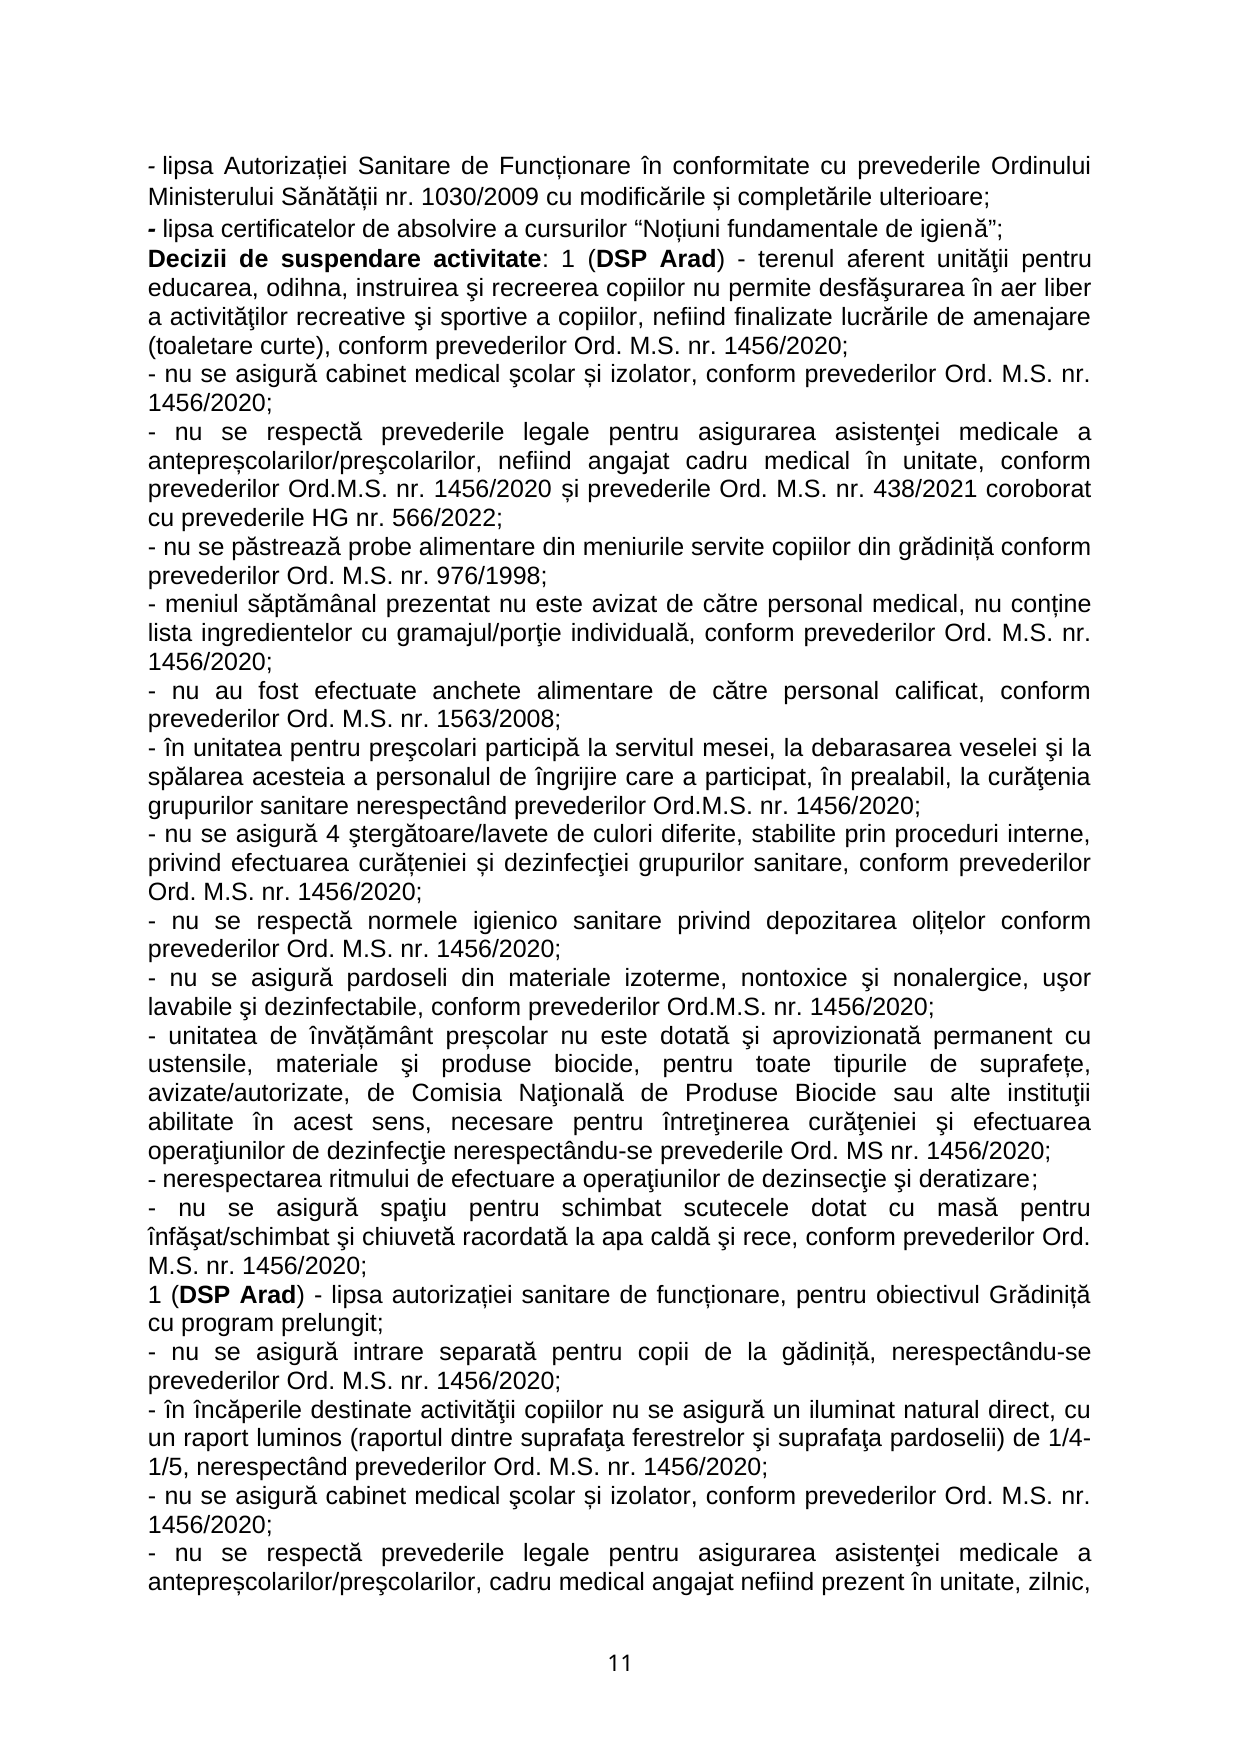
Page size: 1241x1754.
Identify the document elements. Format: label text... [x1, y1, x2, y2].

text - nu se asigură spaţiu pentru schimbat scutecele dotat cu masă pentru înfăşat/schimbat şi chiuvetă racordată la apa caldă şi rece, conform prevederilor Ord. M.S. nr. 1456/2020; [148, 1193, 1093, 1279]
list nerespectarea ritmului de efectuare a operaţiunilor de dezinsecţie şi deratizare; [148, 1164, 1093, 1193]
text - meniul săptămânal prezentat nu este avizat de către personal medical, nu conține lista ingredientelor cu gramajul/porţie individuală, conform prevederilor Ord. M.S. nr. 1456/2020; [148, 589, 1093, 676]
text - nu se respectă prevederile legale pentru asigurarea asistenţei medicale a antepreșcolarilor/preşcolarilor, nefiind angajat cadru medical în unitate, conform prevederilor Ord.M.S. nr. 1456/2020 și prevederile Ord. M.S. nr. 438/2021 coroborat cu prevederile HG nr. 566/2022; [148, 417, 1093, 532]
text - în încăperile destinate activităţii copiilor nu se asigură un iluminat natural direct, cu un raport luminos (raportul dintre suprafaţa ferestrelor şi suprafaţa pardoselii) de 1/4-1/5, nerespectând prevederilor Ord. M.S. nr. 1456/2020; [148, 1394, 1093, 1481]
text - unitatea de învățământ preșcolar nu este dotată şi aprovizionată permanent cu ustensile, materiale şi produse biocide, pentru toate tipurile de suprafețe, avizate/autorizate, de Comisia Naţională de Produse Biocide sau alte instituţii abilitate în acest sens, necesare pentru întreţinerea curăţeniei şi efectuarea operaţiunilor de dezinfecţie nerespectându-se prevederile Ord. MS nr. 1456/2020; [148, 1021, 1093, 1164]
list lipsa certificatelor de absolvire a cursurilor “Noțiuni fundamentale de igienă”; [148, 210, 1093, 244]
text - nu au fost efectuate anchete alimentare de către personal calificat, conform prevederilor Ord. M.S. nr. 1563/2008; [148, 676, 1093, 733]
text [148, 1538, 1093, 1596]
text - nu se păstrează probe alimentare din meniurile servite copiilor din grădiniță conform prevederilor Ord. M.S. nr. 976/1998; [148, 532, 1093, 589]
text Decizii de suspendare activitate: 1 (DSP Arad) - terenul aferent unităţii pentru educarea, odihna, instruirea şi recreerea copiilor nu permite desfăşurarea în aer liber a activităţilor recreative şi sportive a copiilor, nefiind finalizate lucrările de amenajare (toaletare curte), conform prevederilor Ord. M.S. nr. 1456/2020; [148, 244, 1093, 359]
text - nu se asigură pardoseli din materiale izoterme, nontoxice şi nonalergice, uşor lavabile şi dezinfectabile, conform prevederilor Ord.M.S. nr. 1456/2020; [148, 963, 1093, 1021]
text - în unitatea pentru preşcolari participă la servitul mesei, la debarasarea veselei şi la spălarea acesteia a personalul de îngrijire care a participat, în prealabil, la curăţenia grupurilor sanitare nerespectând prevederilor Ord.M.S. nr. 1456/2020; [148, 733, 1093, 819]
text - nu se asigură cabinet medical şcolar și izolator, conform prevederilor Ord. M.S. nr. 1456/2020; [148, 359, 1093, 417]
text - nu se asigură intrare separată pentru copii de la gădiniță, nerespectându-se prevederilor Ord. M.S. nr. 1456/2020; [148, 1337, 1093, 1394]
text - nu se asigură cabinet medical şcolar și izolator, conform prevederilor Ord. M.S. nr. 1456/2020; [148, 1481, 1093, 1538]
list lipsa Autorizației Sanitare de Funcționare în conformitate cu prevederile Ordinului Ministerului Sănătății nr. 1030/2009 cu modificările și completările ulterioare; [148, 148, 1093, 210]
text - nu se asigură 4 ştergătoare/lavete de culori diferite, stabilite prin proceduri interne, privind efectuarea curățeniei și dezinfecţiei grupurilor sanitare, conform prevederilor Ord. M.S. nr. 1456/2020; [148, 819, 1093, 906]
text 1 (DSP Arad) - lipsa autorizației sanitare de funcționare, pentru obiectivul Grădiniță cu program prelungit; [148, 1279, 1093, 1337]
text - nu se respectă normele igienico sanitare privind depozitarea olițelor conform prevederilor Ord. M.S. nr. 1456/2020; [148, 906, 1093, 963]
